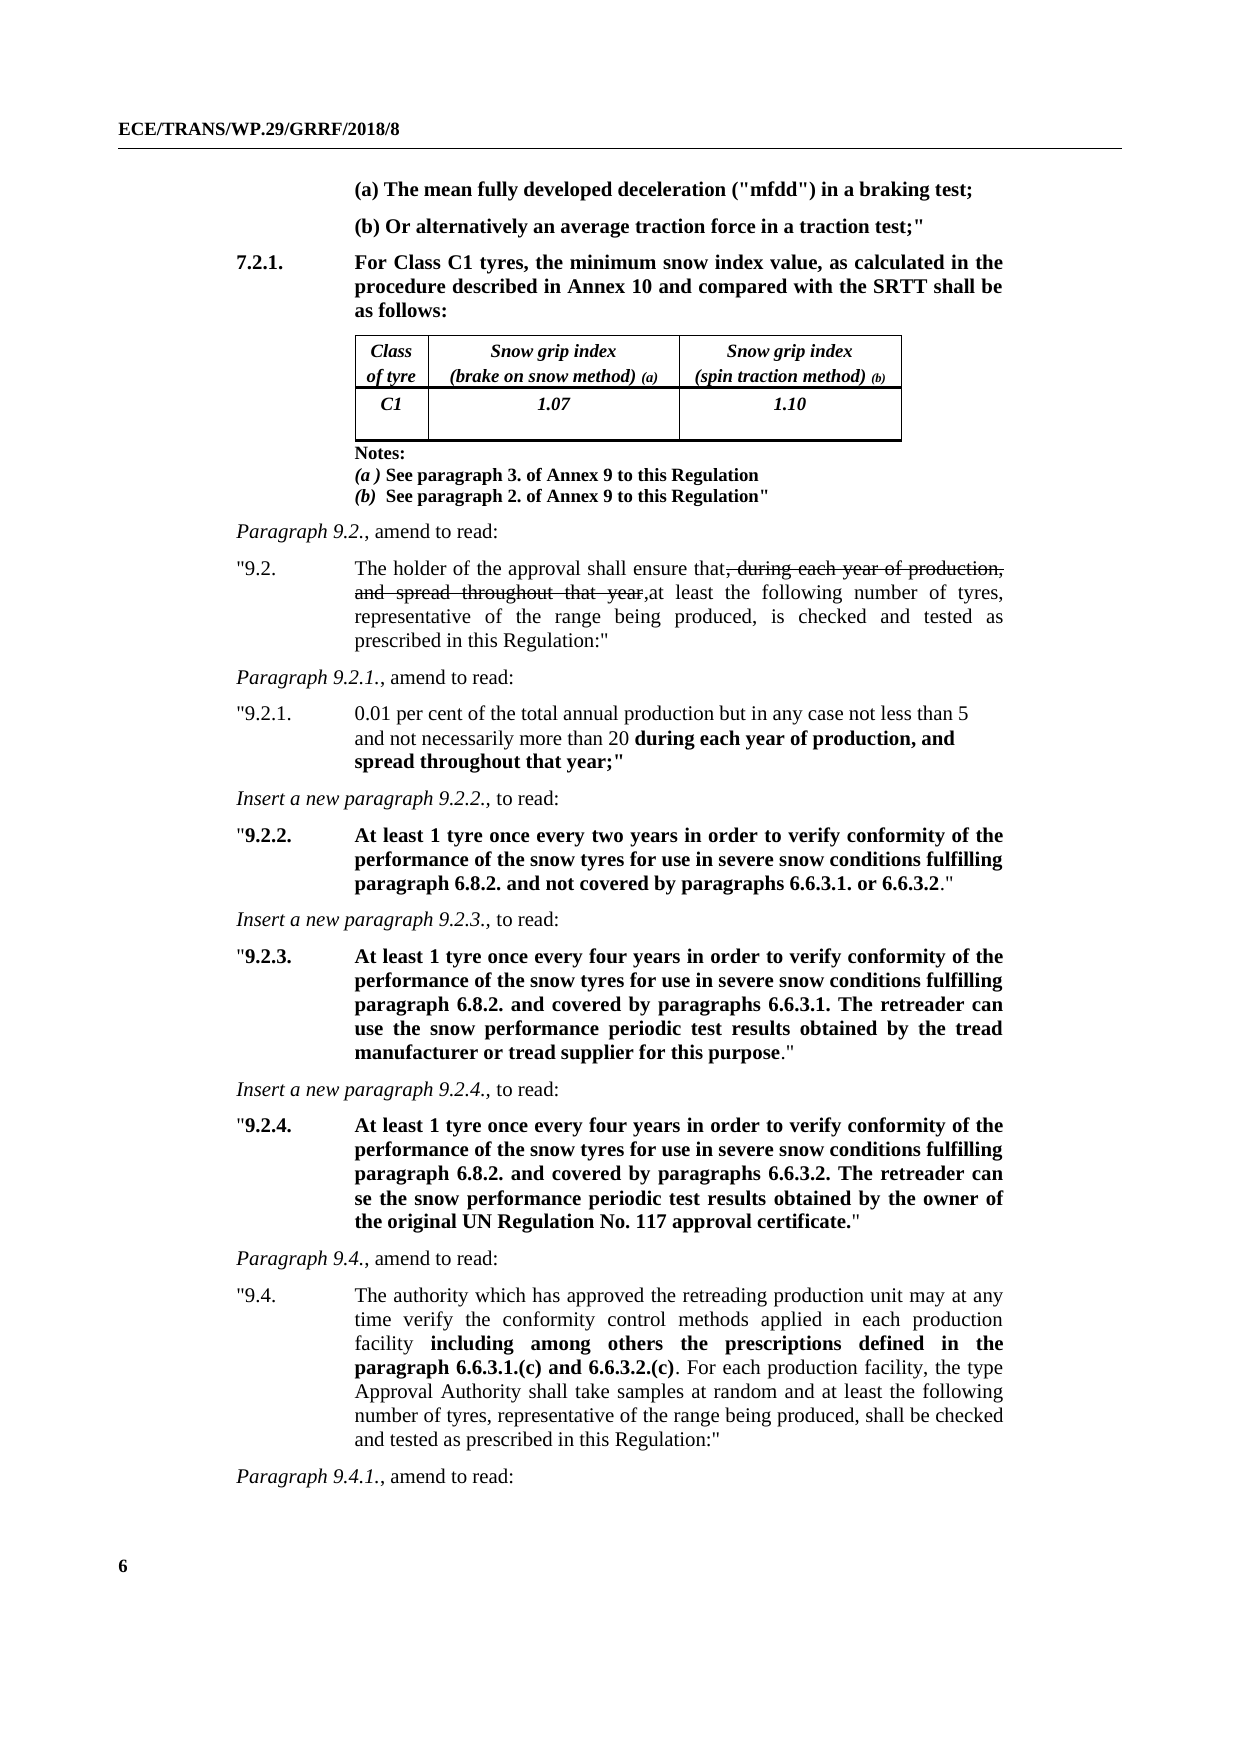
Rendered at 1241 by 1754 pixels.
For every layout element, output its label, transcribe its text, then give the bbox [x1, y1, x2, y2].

text Insert a new paragraph 9.2.3., to read: [236, 907, 1004, 931]
text Paragraph 9.2., amend to read: [236, 519, 1004, 543]
text Insert a new paragraph 9.2.4., to read: [236, 1077, 1004, 1101]
text (b) See paragraph 2. of Annex 9 to this Regulation" [354, 485, 1004, 507]
text "9.2. The holder of the approval shall ensure that, during each year of production, and spread throughout that year,at least the following number of tyres, representative of the range being produced, is checked and tested as prescribed in this Regulation:" [236, 556, 1004, 652]
text Paragraph 9.4., amend to read: [236, 1246, 1004, 1270]
text "9.2.1. 0.01 per cent of the total annual production but in any case not less than 5 and not necessarily more than 20 during each year of production, and spread throughout that year;" [236, 701, 1004, 773]
table_header Class of tyre [356, 336, 428, 386]
table_header Snow grip index (brake on snow method) (a) [429, 336, 679, 386]
table_cell 1.07 [429, 389, 679, 439]
table_cell 1.10 [680, 389, 901, 439]
table_cell C1 [356, 389, 428, 439]
text "9.4. The authority which has approved the retreading production unit may at any time verify the conformity control methods applied in each production facility including among others the prescriptions defined in the paragraph 6.6.3.1.(c) and 6.6.3.2.(c). For each production facility, the type Approval Authority shall take samples at random and at least the following number of tyres, representative of the range being produced, shall be checked and tested as prescribed in this Regulation:" [236, 1283, 1004, 1451]
text 7.2.1. For Class C1 tyres, the minimum snow index value, as calculated in the procedure described in Annex 10 and compared with the SRTT shall be as follows: [236, 250, 1004, 322]
table_header Snow grip index (spin traction method) (b) [680, 336, 901, 386]
text (a ) See paragraph 3. of Annex 9 to this Regulation [354, 464, 1122, 485]
text "9.2.3. At least 1 tyre once every four years in order to verify conformity of the performance of the snow tyres for use in severe snow conditions fulfilling paragraph 6.8.2. and covered by paragraphs 6.6.3.1. The retreader can use the snow performance periodic test results obtained by the tread manufacturer or tread supplier for this purpose." [236, 944, 1004, 1064]
text Paragraph 9.2.1., amend to read: [236, 665, 1004, 689]
text "9.2.2. At least 1 tyre once every two years in order to verify conformity of the performance of the snow tyres for use in severe snow conditions fulfilling paragraph 6.8.2. and not covered by paragraphs 6.6.3.1. or 6.6.3.2." [236, 823, 1004, 895]
text (a) The mean fully developed deceleration ("mfdd") in a braking test; [236, 177, 1004, 201]
text Paragraph 9.4.1., amend to read: [236, 1463, 1004, 1488]
text Insert a new paragraph 9.2.2., to read: [236, 786, 1004, 810]
text (b) Or alternatively an average traction force in a traction test;" [236, 214, 1004, 238]
text Notes: [354, 442, 1004, 464]
text "9.2.4. At least 1 tyre once every four years in order to verify conformity of the performance of the snow tyres for use in severe snow conditions fulfilling paragraph 6.8.2. and covered by paragraphs 6.6.3.2. The retreader can se the snow performance periodic test results obtained by the owner of the original UN Regulation No. 117 approval certificate." [236, 1113, 1004, 1233]
